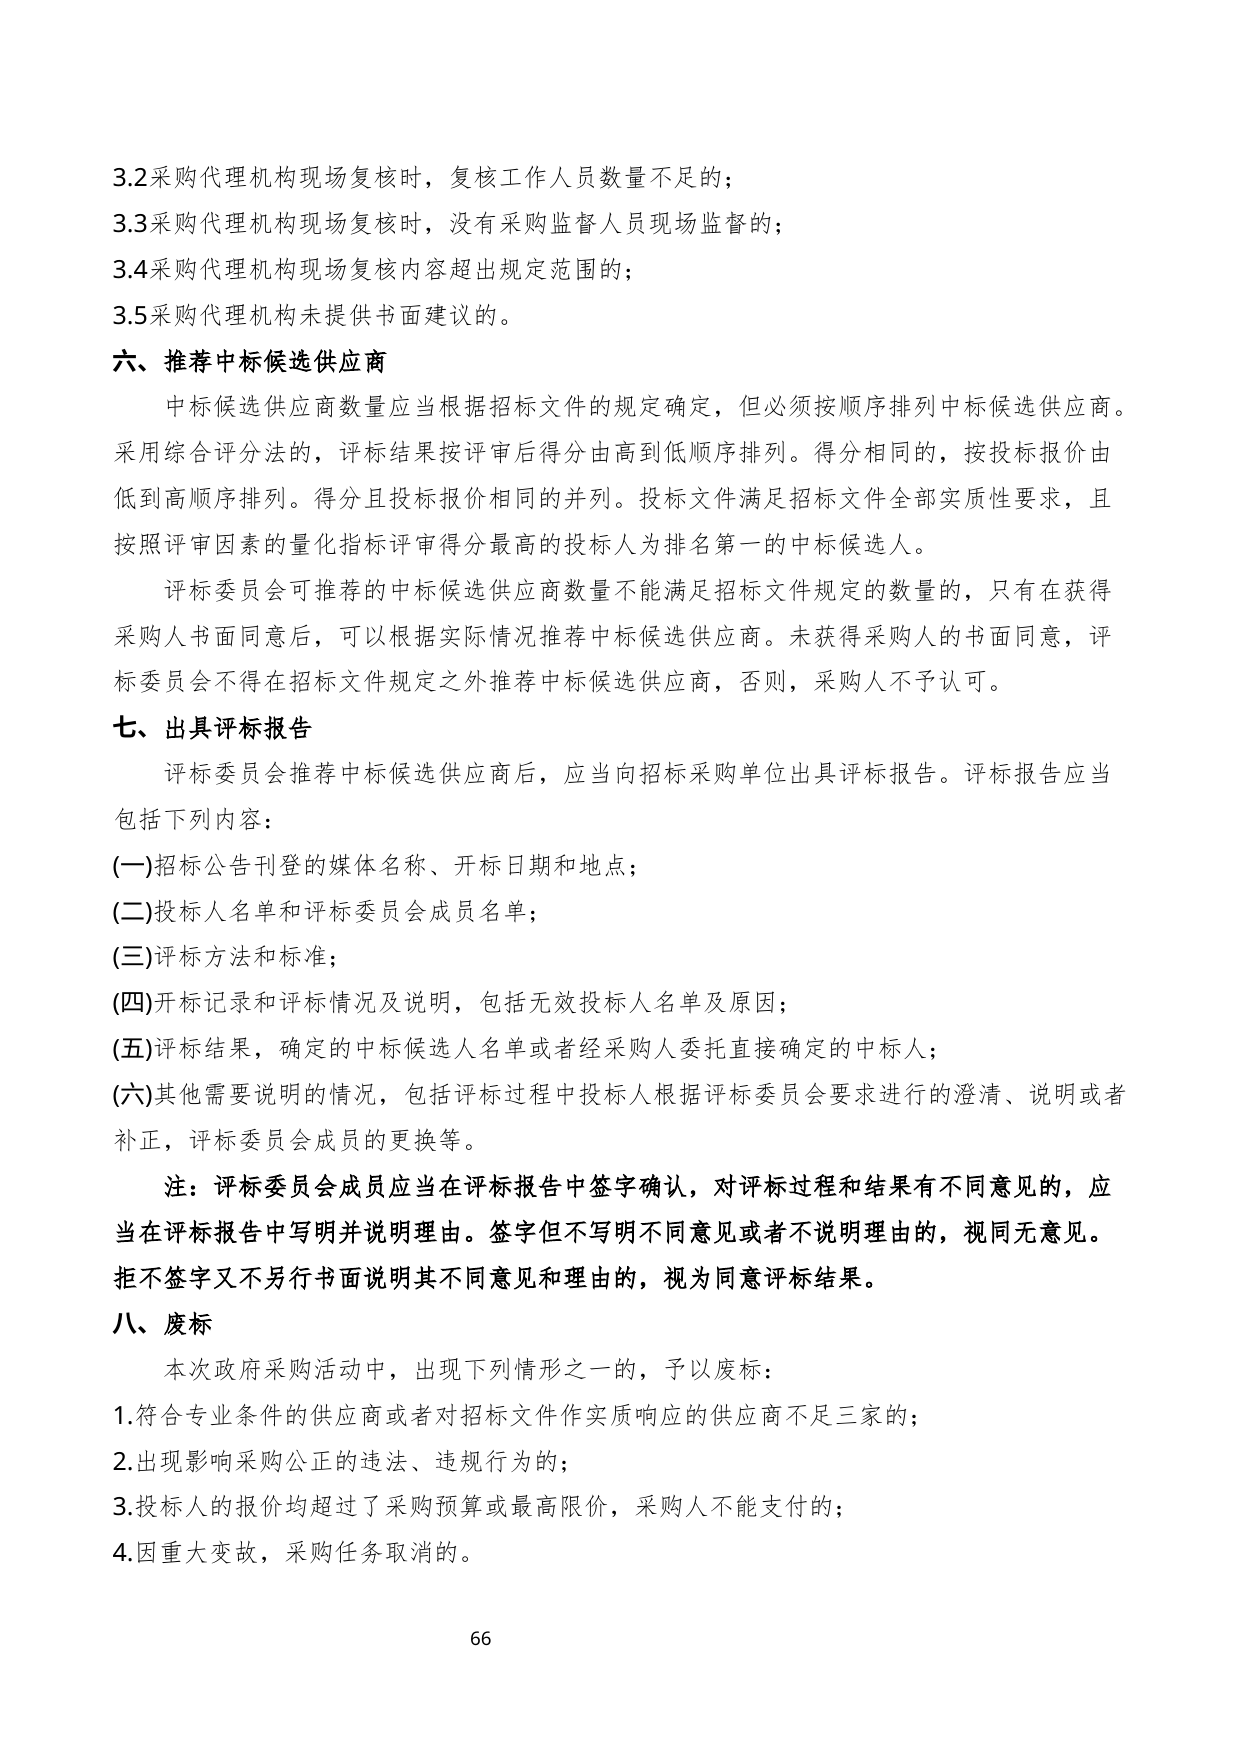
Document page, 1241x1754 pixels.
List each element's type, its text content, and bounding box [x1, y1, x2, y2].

text 本次政府采购活动中，出现下列情形之一的，予以废标： [112, 1342, 1128, 1387]
list 采购代理机构现场复核时，没有采购监督人员现场监督的； [112, 196, 1128, 242]
text 评标委员会可推荐的中标候选供应商数量不能满足招标文件规定的数量的，只有在获得采购人书面同意后，可以根据实际情况推荐中标候选供应商。未获得采购人的书面同意，评标委员会不得在招标文件规定之外推荐中标候选供应商，否则，采购人不予认可。 [112, 562, 1128, 700]
list 投标人的报价均超过了采购预算或最高限价，采购人不能支付的； [112, 1479, 1128, 1525]
text 评标委员会推荐中标候选供应商后，应当向招标采购单位出具评标报告。评标报告应当包括下列内容： [112, 746, 1128, 837]
list 采购代理机构现场复核内容超出规定范围的； [112, 242, 1128, 287]
list 评标方法和标准； [112, 929, 1128, 975]
list 其他需要说明的情况，包括评标过程中投标人根据评标委员会要求进行的澄清、说明或者补正，评标委员会成员的更换等。 [112, 1067, 1128, 1158]
list 出现影响采购公正的违法、违规行为的； [112, 1433, 1128, 1479]
list 投标人名单和评标委员会成员名单； [112, 883, 1128, 929]
list 开标记录和评标情况及说明，包括无效投标人名单及原因； [112, 975, 1128, 1021]
list 采购代理机构现场复核时，复核工作人员数量不足的； [112, 150, 1128, 196]
list 符合专业条件的供应商或者对招标文件作实质响应的供应商不足三家的； [112, 1387, 1128, 1433]
list 因重大变故，采购任务取消的。 [112, 1525, 1128, 1571]
text 注：评标委员会成员应当在评标报告中签字确认，对评标过程和结果有不同意见的，应当在评标报告中写明并说明理由。签字但不写明不同意见或者不说明理由的，视同无意见。拒不签字又不另行书面说明其不同意见和理由的，视为同意评标结果。 [112, 1158, 1128, 1296]
list 推荐中标候选供应商 [112, 333, 1128, 379]
text 中标候选供应商数量应当根据招标文件的规定确定，但必须按顺序排列中标候选供应商。采用综合评分法的，评标结果按评审后得分由高到低顺序排列。得分相同的，按投标报价由低到高顺序排列。得分且投标报价相同的并列。投标文件满足招标文件全部实质性要求，且按照评审因素的量化指标评审得分最高的投标人为排名第一的中标候选人。 [112, 379, 1128, 562]
list 招标公告刊登的媒体名称、开标日期和地点； [112, 837, 1128, 883]
list 废标 [112, 1296, 1128, 1342]
list 采购代理机构未提供书面建议的。 [112, 287, 1128, 333]
list 出具评标报告 [112, 700, 1128, 746]
list 评标结果，确定的中标候选人名单或者经采购人委托直接确定的中标人； [112, 1021, 1128, 1067]
